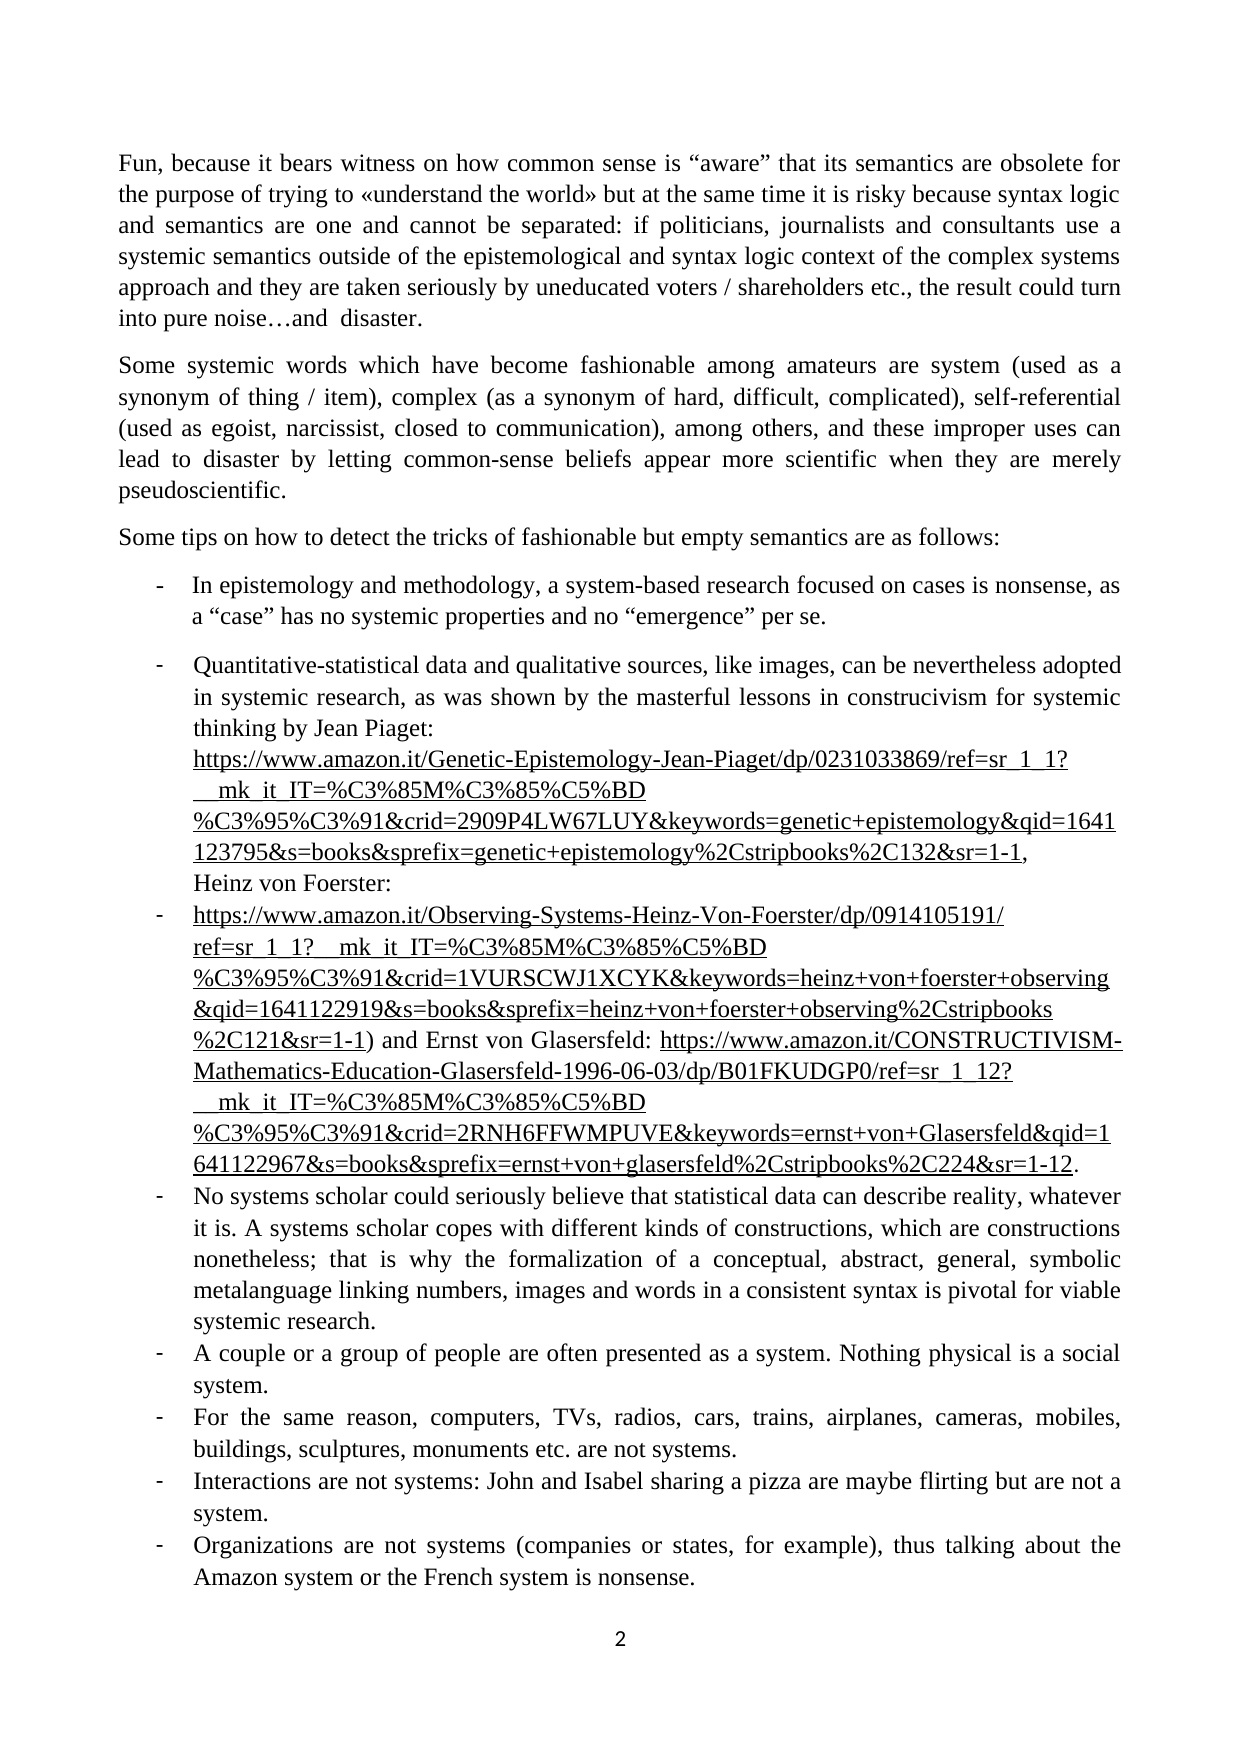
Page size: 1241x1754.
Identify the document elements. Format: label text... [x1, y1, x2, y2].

list No systems scholar could seriously believe that statistical data can describe reality, whatever it is. A systems scholar copes with different kinds of constructions, which are constructions nonetheless; that is why the formalization of a conceptual, abstract, general, symbolic metalanguage linking numbers, images and words in a consistent syntax is pivotal for viable systemic research. [156, 1180, 1122, 1335]
list Interactions are not systems: John and Isabel sharing a pizza are maybe flirting but are not a system. [156, 1465, 1122, 1527]
text Heinz von Foerster: [193, 868, 1122, 897]
list For the same reason, computers, TVs, radios, cars, trains, airplanes, cameras, mobiles, buildings, sculptures, monuments etc. are not systems. [156, 1401, 1122, 1463]
text Some tips on how to detect the tricks of fashionable but empty semantics are as follows: [118, 522, 1122, 551]
list Quantitative-statistical data and qualitative sources, like images, can be nevertheless adopted in systemic research, as was shown by the masterful lessons in construcivism for systemic thinking by Jean Piaget: [156, 649, 1122, 741]
list Organizations are not systems (companies or states, for example), thus talking about the Amazon system or the French system is nonsense. [156, 1529, 1122, 1591]
list https://www.amazon.it/Observing-Systems-Heinz-Von-Foerster/dp/0914105191/ref=sr_1_1?__mk_it_IT=%C3%85M%C3%85%C5%BD%C3%95%C3%91&crid=1VURSCWJ1XCYK&keywords=heinz+von+foerster+observing&qid=1641122919&s=books&sprefix=heinz+von+foerster+observing%2Cstripbooks%2C121&sr=1-1) and Ernst von Glasersfeld: https://www.amazon.it/CONSTRUCTIVISM-Mathematics-Education-Glasersfeld-1996-06-03/dp/B01FKUDGP0/ref=sr_1_12?__mk_it_IT=%C3%85M%C3%85%C5%BD%C3%95%C3%91&crid=2RNH6FFWMPUVE&keywords=ernst+von+Glasersfeld&qid=1641122967&s=books&sprefix=ernst+von+glasersfeld%2Cstripbooks%2C224&sr=1-12. [156, 899, 1122, 1178]
text - In epistemology and methodology, a system-based research focused on cases is nonsense, as a “case” has no systemic properties and no “emergence” per se. [156, 570, 1122, 630]
text https://www.amazon.it/Genetic-Epistemology-Jean-Piaget/dp/0231033869/ref=sr_1_1?__mk_it_IT=%C3%85M%C3%85%C5%BD%C3%95%C3%91&crid=2909P4LW67LUY&keywords=genetic+epistemology&qid=1641123795&s=books&sprefix=genetic+epistemology%2Cstripbooks%2C132&sr=1-1, [193, 744, 1122, 866]
text Some systemic words which have become fashionable among amateurs are system (used as a synonym of thing / item), complex (as a synonym of hard, difficult, complicated), self-referential (used as egoist, narcissist, closed to communication), among others, and these improper uses can lead to disaster by letting common-sense beliefs appear more scientific when they are merely pseudoscientific. [118, 351, 1122, 503]
list A couple or a group of people are often presented as a system. Nothing physical is a social system. [156, 1337, 1122, 1399]
text Fun, because it bears witness on how common sense is “aware” that its semantics are obsolete for the purpose of trying to «understand the world» but at the same time it is risky because syntax logic and semantics are one and cannot be separated: if politicians, journalists and consultants use a systemic semantics outside of the epistemological and syntax logic context of the complex systems approach and they are taken seriously by uneducated voters / shareholders etc., the result could turn into pure noise…and disaster. [118, 148, 1122, 332]
